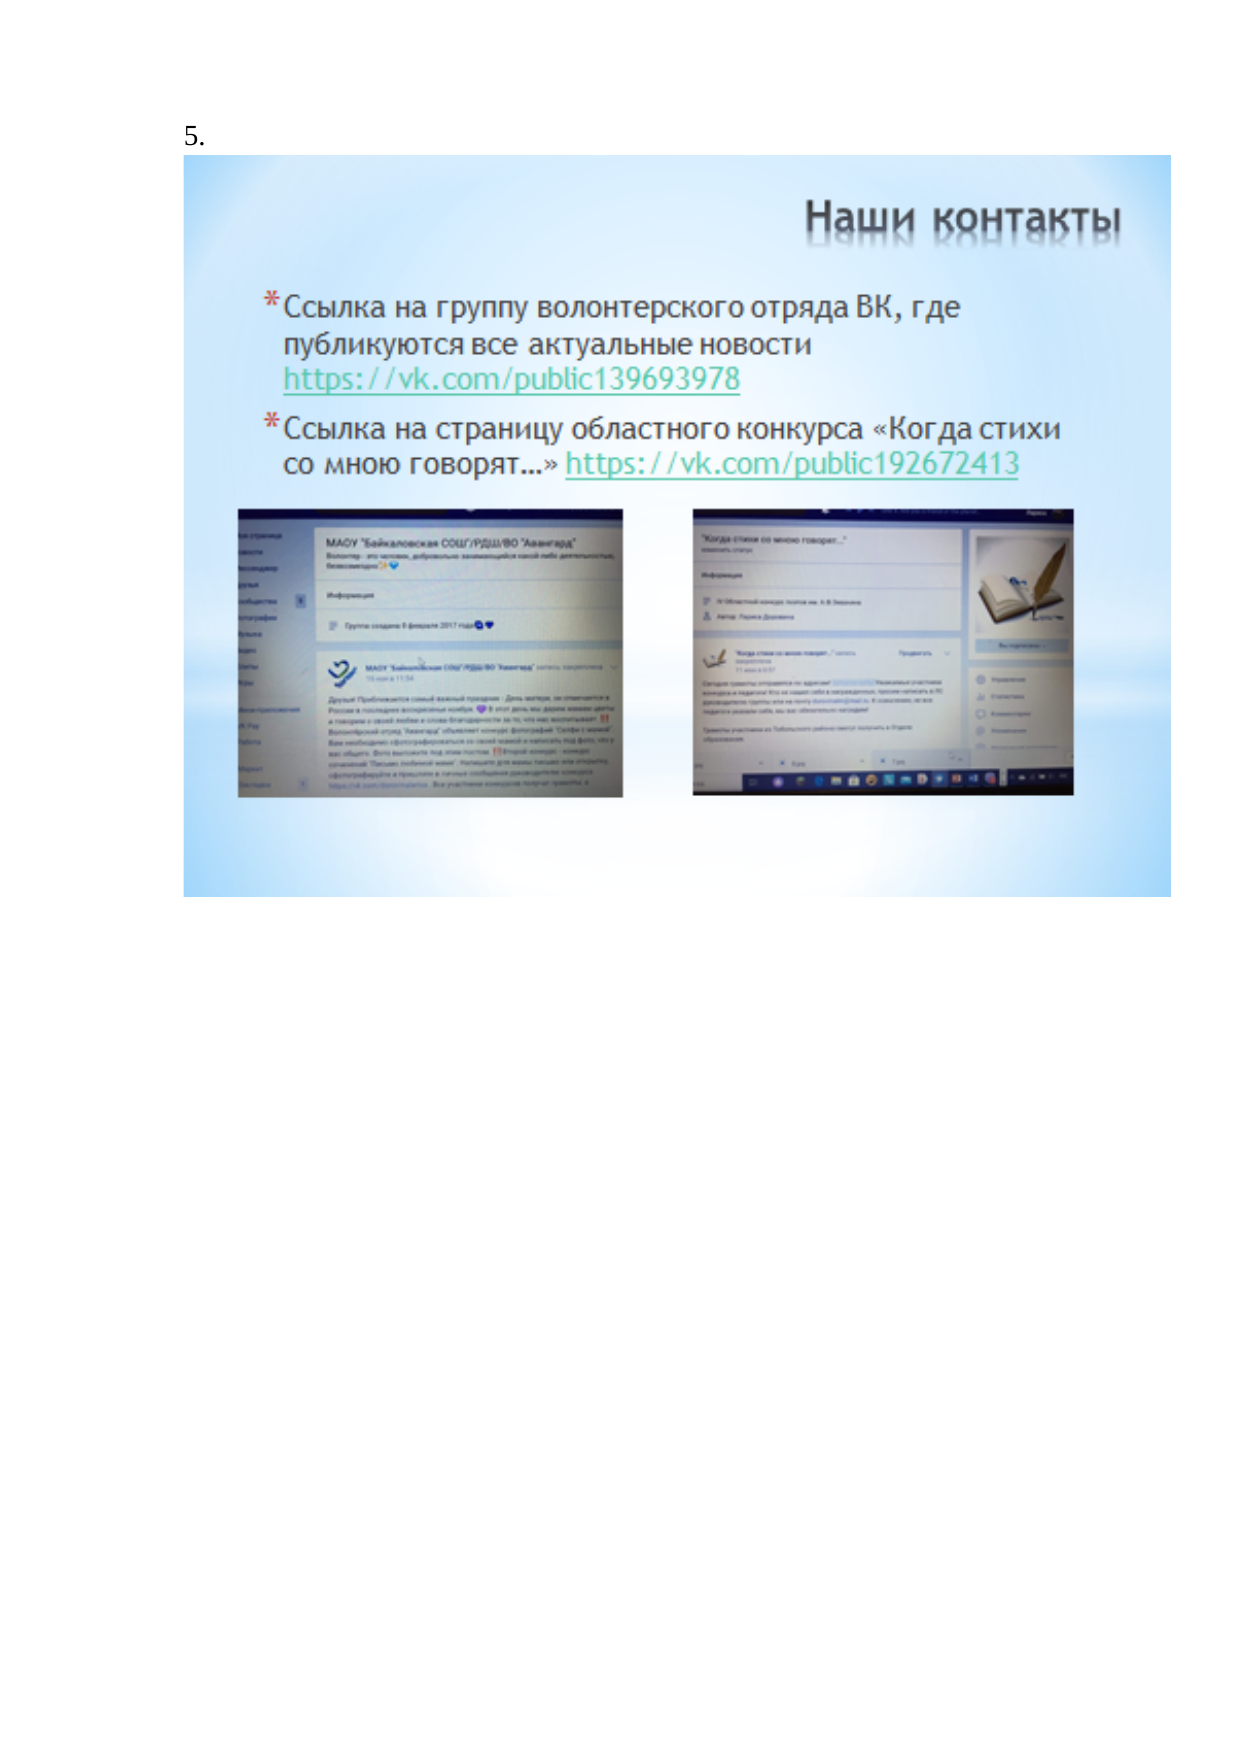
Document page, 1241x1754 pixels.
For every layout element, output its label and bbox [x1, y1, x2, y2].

picture [183, 155, 1171, 897]
